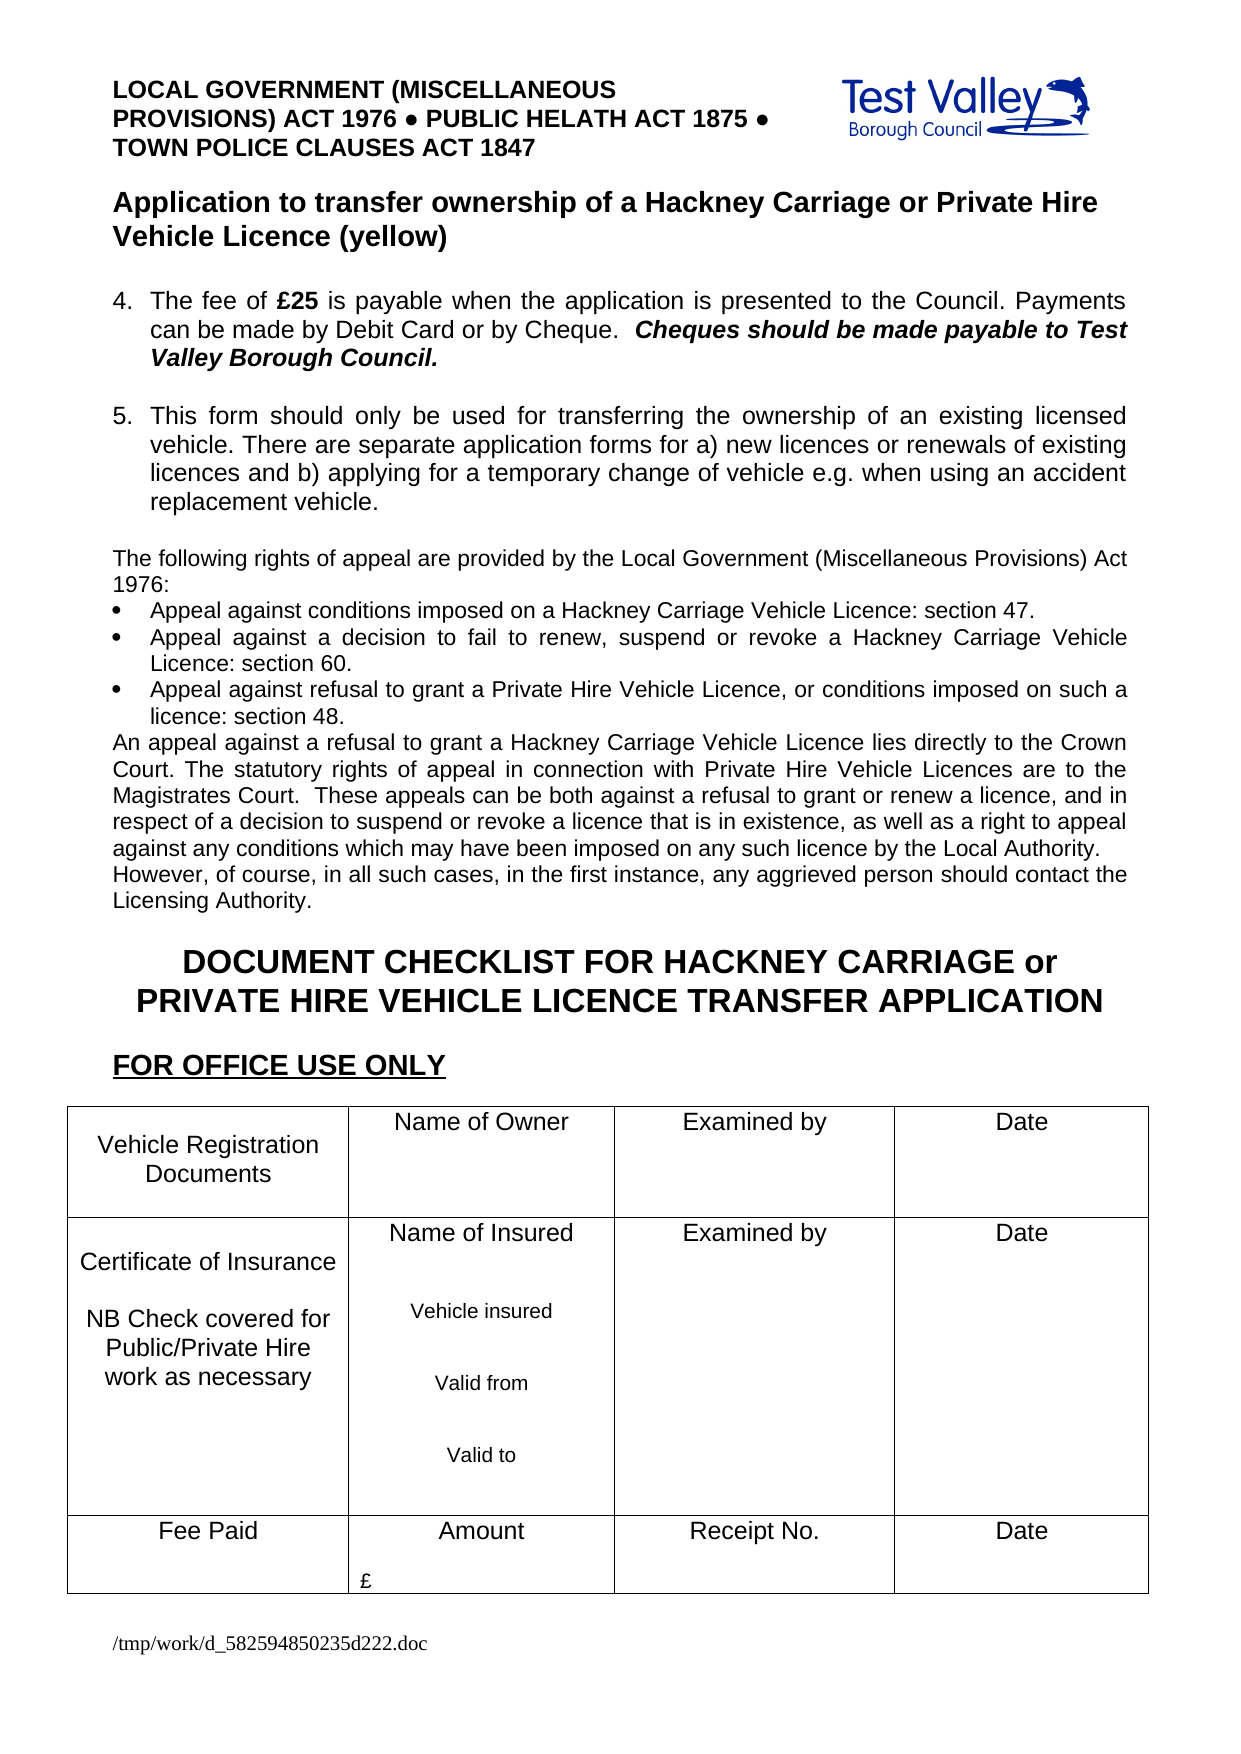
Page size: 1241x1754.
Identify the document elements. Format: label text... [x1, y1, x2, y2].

text However, of course, in all such cases, in the first instance, any aggrieved person should contact the Licensing Authority. [112, 861, 1128, 914]
table_header Vehicle Registration Documents [68, 1107, 348, 1217]
list This form should only be used for transferring the ownership of an existing licensed vehicle. There are separate application forms for a) new licences or renewals of existing licences and b) applying for a temporary change of vehicle e.g. when using an accident replacement vehicle. [112, 401, 1128, 516]
table_cell Date [895, 1516, 1148, 1593]
list Appeal against refusal to grant a Private Hire Vehicle Licence, or conditions imposed on such a licence: section 48. [112, 676, 1128, 729]
table_header Examined by [615, 1107, 894, 1217]
table_cell Date [895, 1218, 1148, 1515]
picture [840, 75, 1091, 141]
list Appeal against a decision to fail to renew, suspend or revoke a Hackney Carriage Vehicle Licence: section 60. [112, 624, 1128, 676]
text DOCUMENT CHECKLIST FOR HACKNEY CARRIAGE or PRIVATE HIRE VEHICLE LICENCE TRANSFER APPLICATION [112, 942, 1128, 1019]
table_cell Fee Paid [68, 1516, 348, 1593]
table_cell Name of Insured Vehicle insured Valid from Valid to [349, 1218, 614, 1515]
text An appeal against a refusal to grant a Hackney Carriage Vehicle Licence lies directly to the Crown Court. The statutory rights of appeal in connection with Private Hire Vehicle Licences are to the Magistrates Court. These appeals can be both against a refusal to grant or renew a licence, and in respect of a decision to suspend or revoke a licence that is in existence, as well as a right to appeal against any conditions which may have been imposed on any such licence by the Local Authority. [112, 729, 1128, 861]
table_header Date [895, 1107, 1148, 1217]
list Appeal against conditions imposed on a Hackney Carriage Vehicle Licence: section 47. [112, 597, 1128, 624]
text The following rights of appeal are provided by the Local Government (Miscellaneous Provisions) Act 1976: [112, 545, 1128, 597]
subtitle FOR OFFICE USE ONLY [112, 1048, 1128, 1082]
table_cell Examined by [615, 1218, 894, 1515]
table_cell Amount £ [349, 1516, 614, 1593]
table_cell Certificate of Insurance NB Check covered for Public/Private Hire work as necessary [68, 1218, 348, 1515]
table_header Name of Owner [349, 1107, 614, 1217]
table_cell Receipt No. [615, 1516, 894, 1593]
list The fee of £25 is payable when the application is presented to the Council. Payments can be made by Debit Card or by Cheque. Cheques should be made payable to Test Valley Borough Council. [112, 286, 1128, 372]
